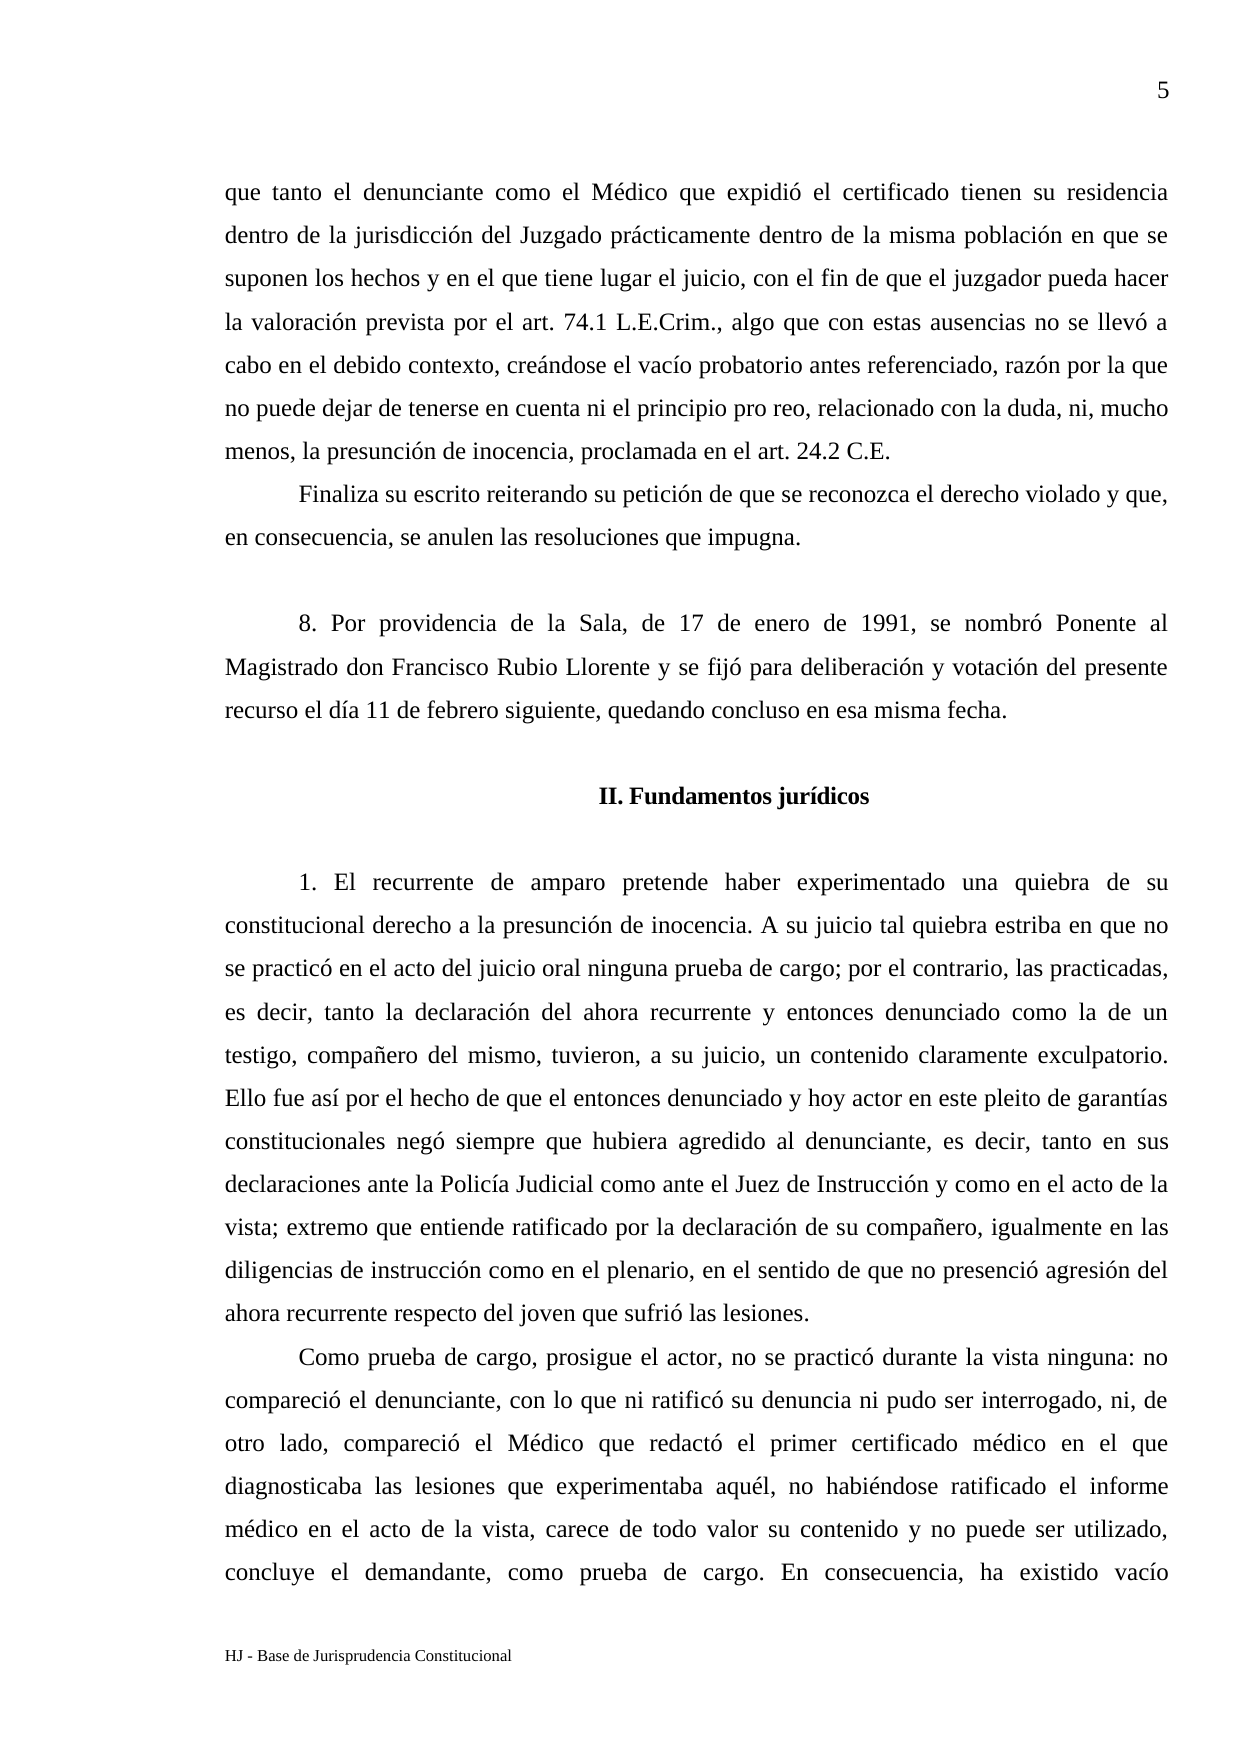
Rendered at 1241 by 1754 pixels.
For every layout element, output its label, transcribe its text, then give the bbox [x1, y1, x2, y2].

text Finaliza su escrito reiterando su petición de que se reconozca el derecho violado y que, en consecuencia, se anulen las resoluciones que impugna. [224, 479, 1169, 551]
subtitle II. Fundamentos jurídicos [224, 781, 1169, 810]
text 1. El recurrente de amparo pretende haber experimentado una quiebra de su constitucional derecho a la presunción de inocencia. A su juicio tal quiebra estriba en que no se practicó en el acto del juicio oral ninguna prueba de cargo; por el contrario, las practicadas, es decir, tanto la declaración del ahora recurrente y entonces denunciado como la de un testigo, compañero del mismo, tuvieron, a su juicio, un contenido claramente exculpatorio. Ello fue así por el hecho de que el entonces denunciado y hoy actor en este pleito de garantías constitucionales negó siempre que hubiera agredido al denunciante, es decir, tanto en sus declaraciones ante la Policía Judicial como ante el Juez de Instrucción y como en el acto de la vista; extremo que entiende ratificado por la declaración de su compañero, igualmente en las diligencias de instrucción como en el plenario, en el sentido de que no presenció agresión del ahora recurrente respecto del joven que sufrió las lesiones. [224, 867, 1169, 1327]
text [224, 1342, 1169, 1586]
text 8. Por providencia de la Sala, de 17 de enero de 1991, se nombró Ponente al Magistrado don Francisco Rubio Llorente y se fijó para deliberación y votación del presente recurso el día 11 de febrero siguiente, quedando concluso en esa misma fecha. [224, 608, 1169, 723]
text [224, 177, 1169, 465]
